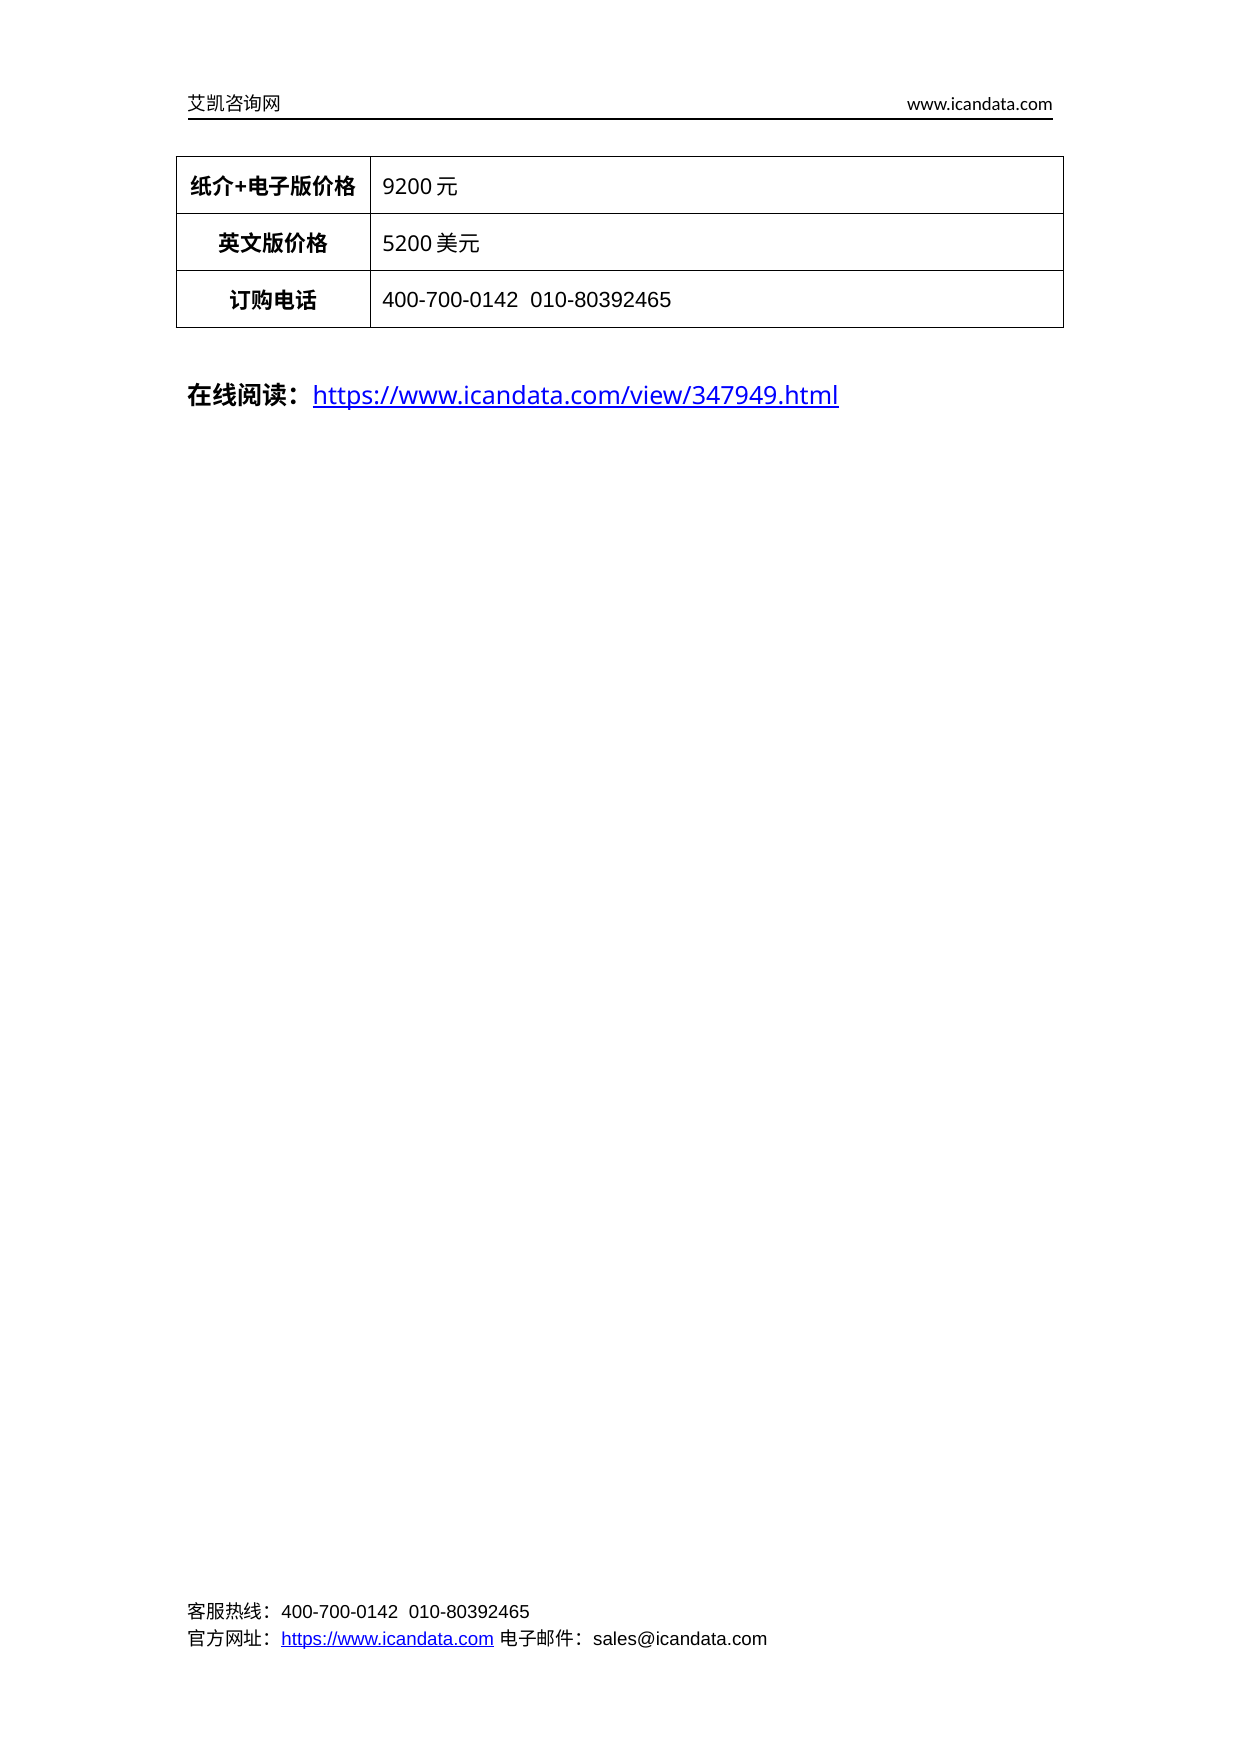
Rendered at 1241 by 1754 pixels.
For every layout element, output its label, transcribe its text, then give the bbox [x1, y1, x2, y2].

table_cell 9200元 [371, 157, 1063, 213]
table_cell 5200美元 [371, 214, 1063, 270]
table_cell 400-700-0142 010-80392465 [371, 271, 1063, 327]
table_cell 订购电话 [177, 271, 370, 327]
table_cell 英文版价格 [177, 214, 370, 270]
text 在线阅读：https://www.icandata.com/view/347949.html [187, 361, 1053, 426]
table_cell 纸介+电子版价格 [177, 157, 370, 213]
